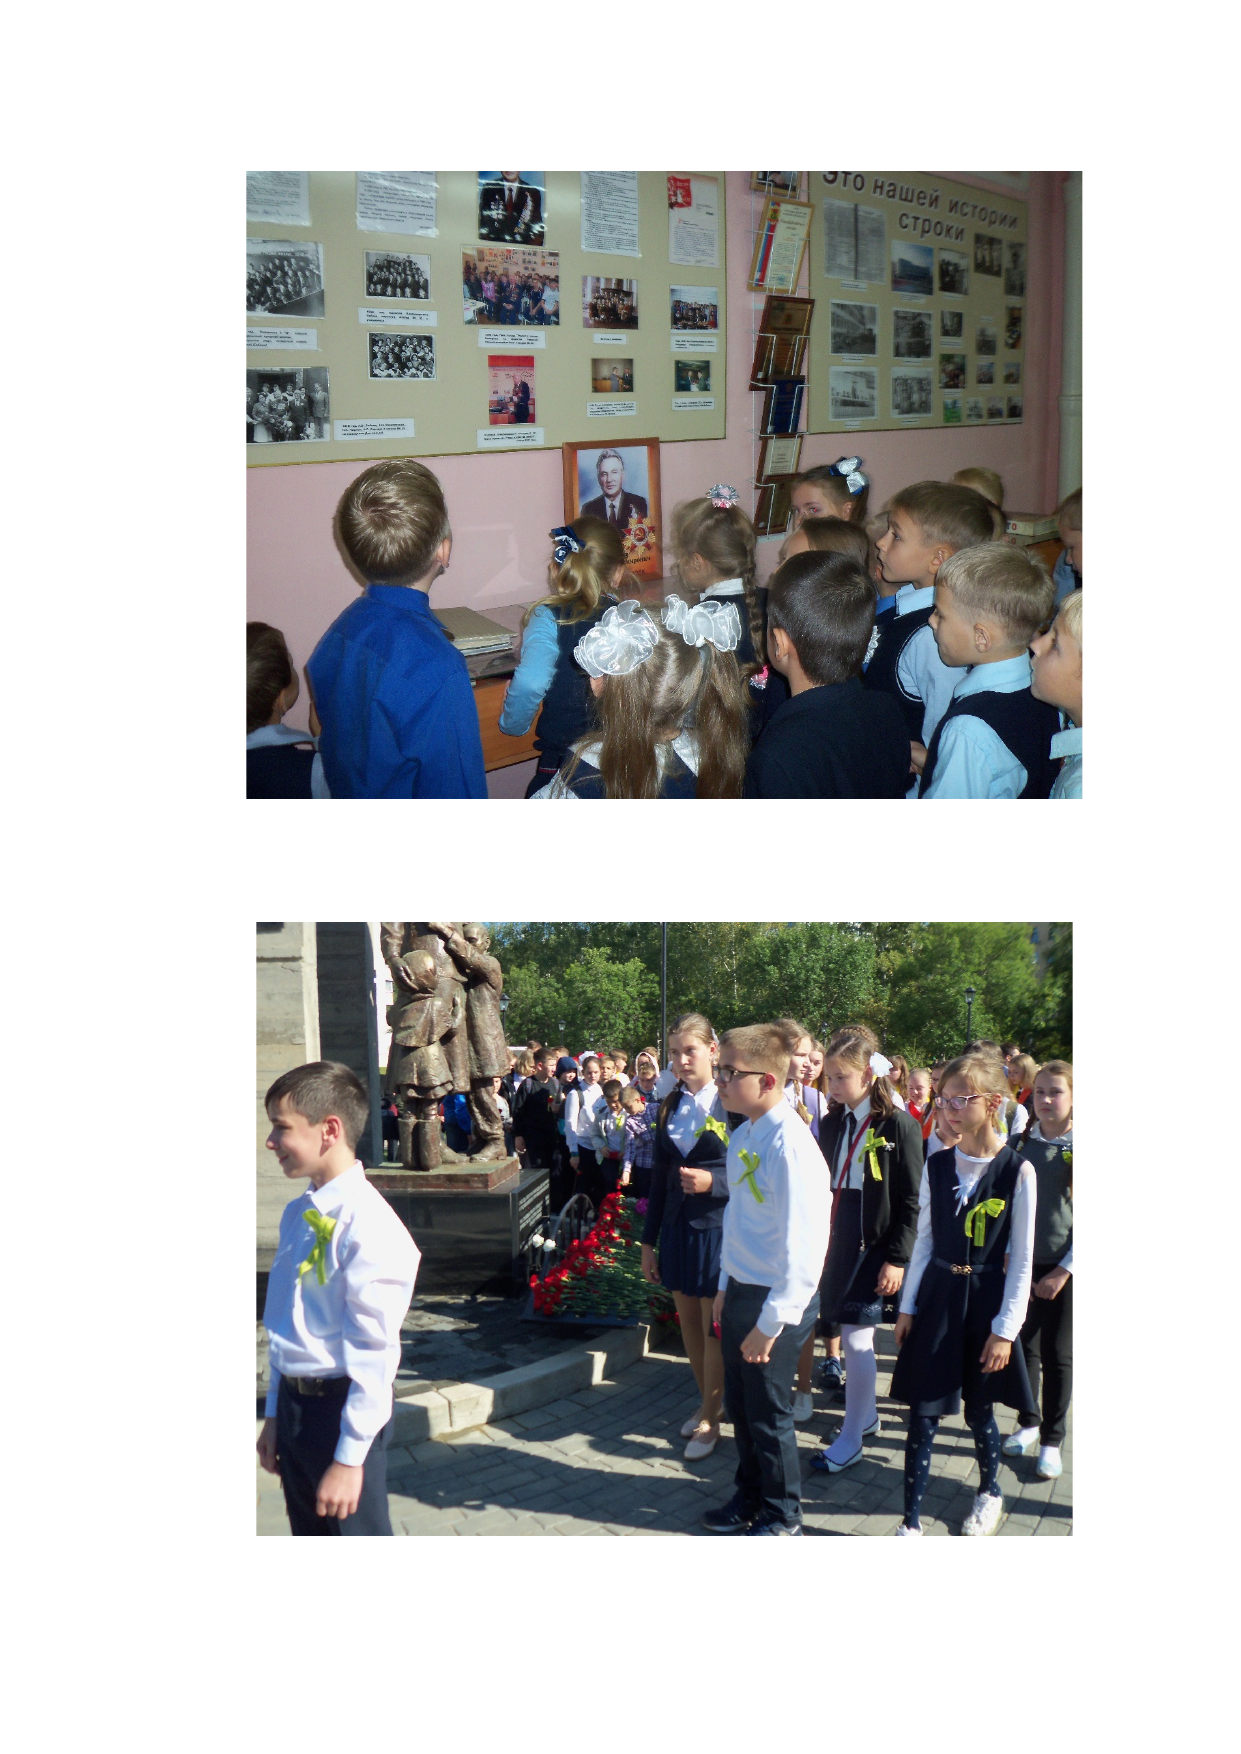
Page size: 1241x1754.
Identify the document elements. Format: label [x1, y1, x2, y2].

picture [246, 171, 1083, 799]
picture [256, 922, 1073, 1536]
